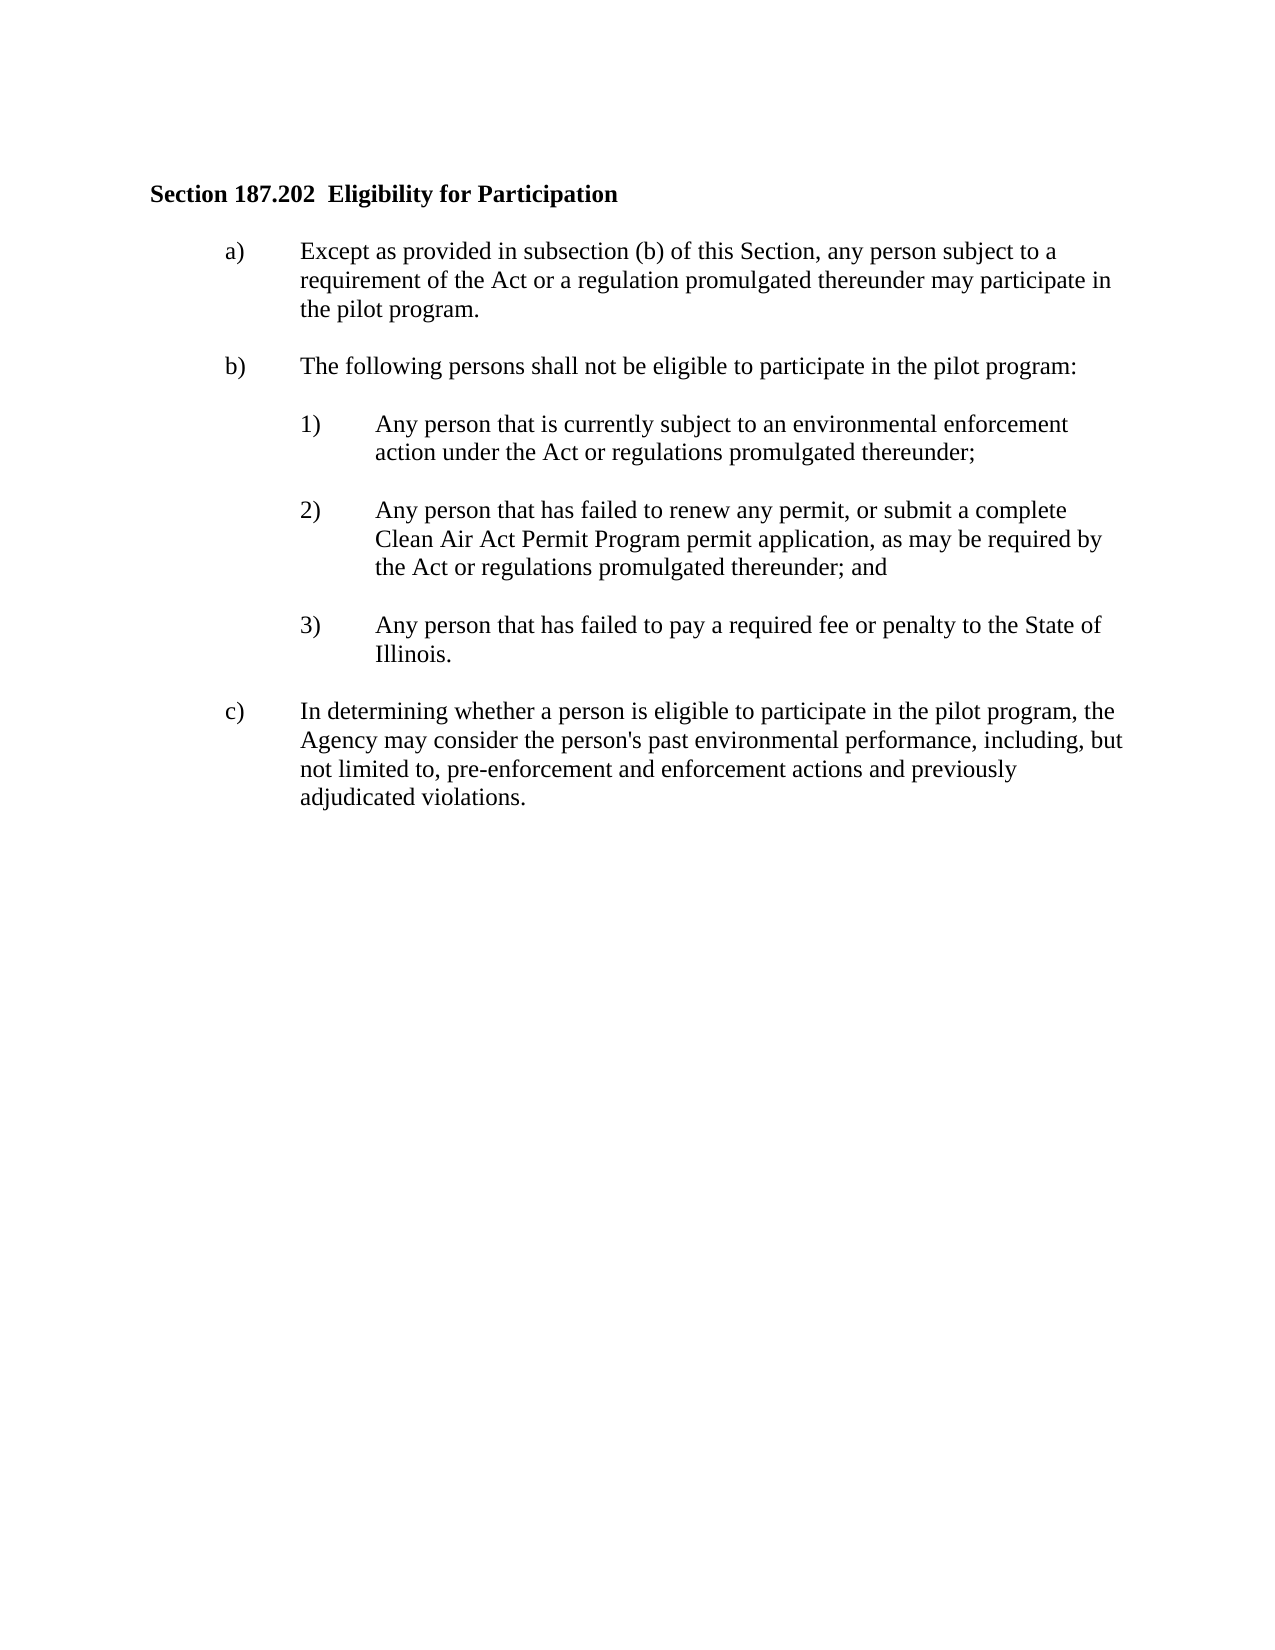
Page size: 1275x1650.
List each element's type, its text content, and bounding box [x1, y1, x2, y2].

text c) In determining whether a person is eligible to participate in the pilot program, the Agency may consider the person's past environmental performance, including, but not limited to, pre-enforcement and enforcement actions and previously adjudicated violations. [225, 696, 1125, 811]
text a) Except as provided in subsection (b) of this Section, any person subject to a requirement of the Act or a regulation promulgated thereunder may participate in the pilot program. [225, 236, 1125, 322]
text 2) Any person that has failed to renew any permit, or submit a complete Clean Air Act Permit Program permit application, as may be required by the Act or regulations promulgated thereunder; and [300, 495, 1125, 581]
text Section 187.202 Eligibility for Participation [150, 179, 1125, 207]
text b) The following persons shall not be eligible to participate in the pilot program: [225, 351, 1125, 380]
text 1) Any person that is currently subject to an environmental enforcement action under the Act or regulations promulgated thereunder; [300, 409, 1125, 466]
text 3) Any person that has failed to pay a required fee or penalty to the State of Illinois. [300, 610, 1125, 667]
